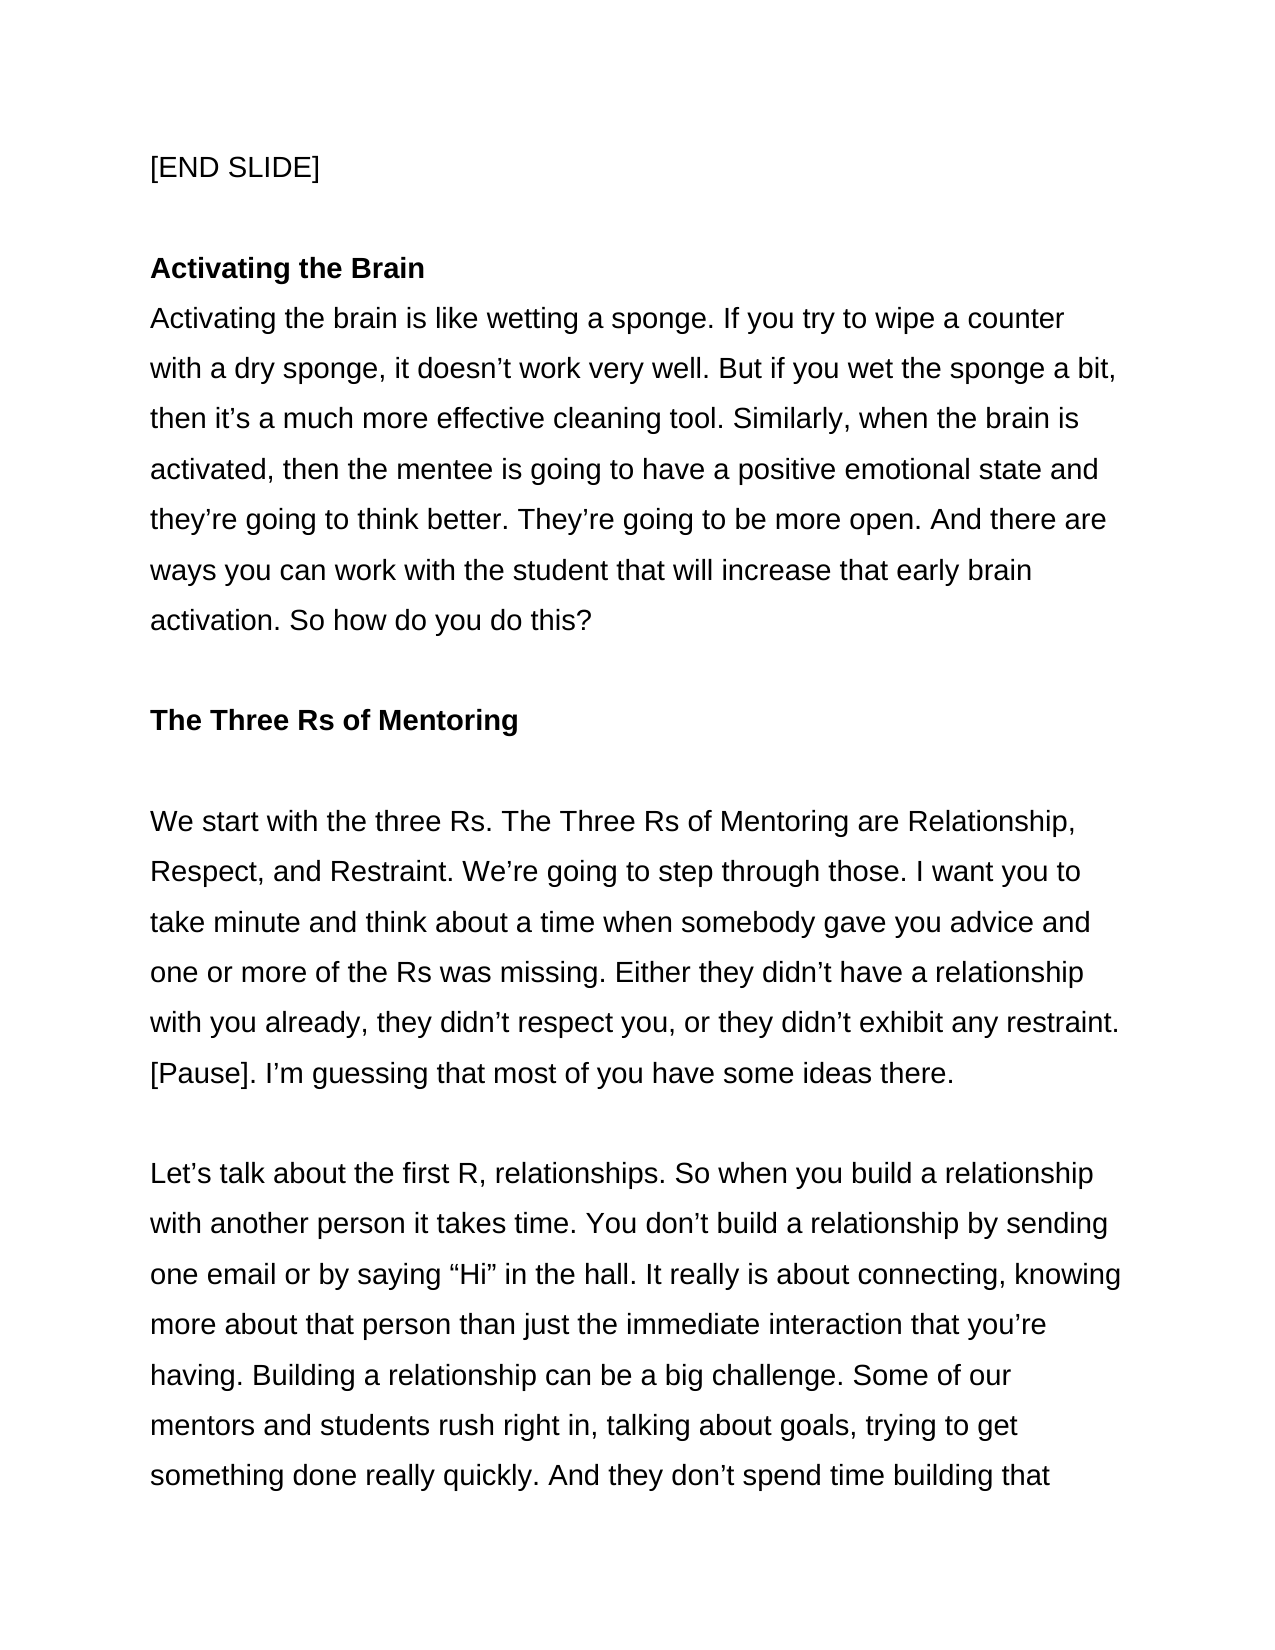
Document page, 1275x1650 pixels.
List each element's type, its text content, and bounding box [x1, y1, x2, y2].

text We start with the three Rs. The Three Rs of Mentoring are Relationship, Respect, and Restraint. We’re going to step through those. I want you to take minute and think about a time when somebody gave you advice and one or more of the Rs was missing. Either they didn’t have a relationship with you already, they didn’t respect you, or they didn’t exhibit any restraint. [Pause]. I’m guessing that most of you have some ideas there. [150, 804, 1125, 1089]
text Activating the Brain [150, 251, 1125, 284]
text [END SLIDE] [150, 150, 1125, 183]
text The Three Rs of Mentoring [150, 703, 1125, 737]
text Activating the brain is like wetting a sponge. If you try to wipe a counter with a dry sponge, it doesn’t work very well. But if you wet the sponge a bit, then it’s a much more effective cleaning tool. Similarly, when the brain is activated, then the mentee is going to have a positive emotional state and they’re going to think better. They’re going to be more open. And there are ways you can work with the student that will increase that early brain activation. So how do you do this? [150, 301, 1125, 636]
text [150, 1156, 1125, 1492]
